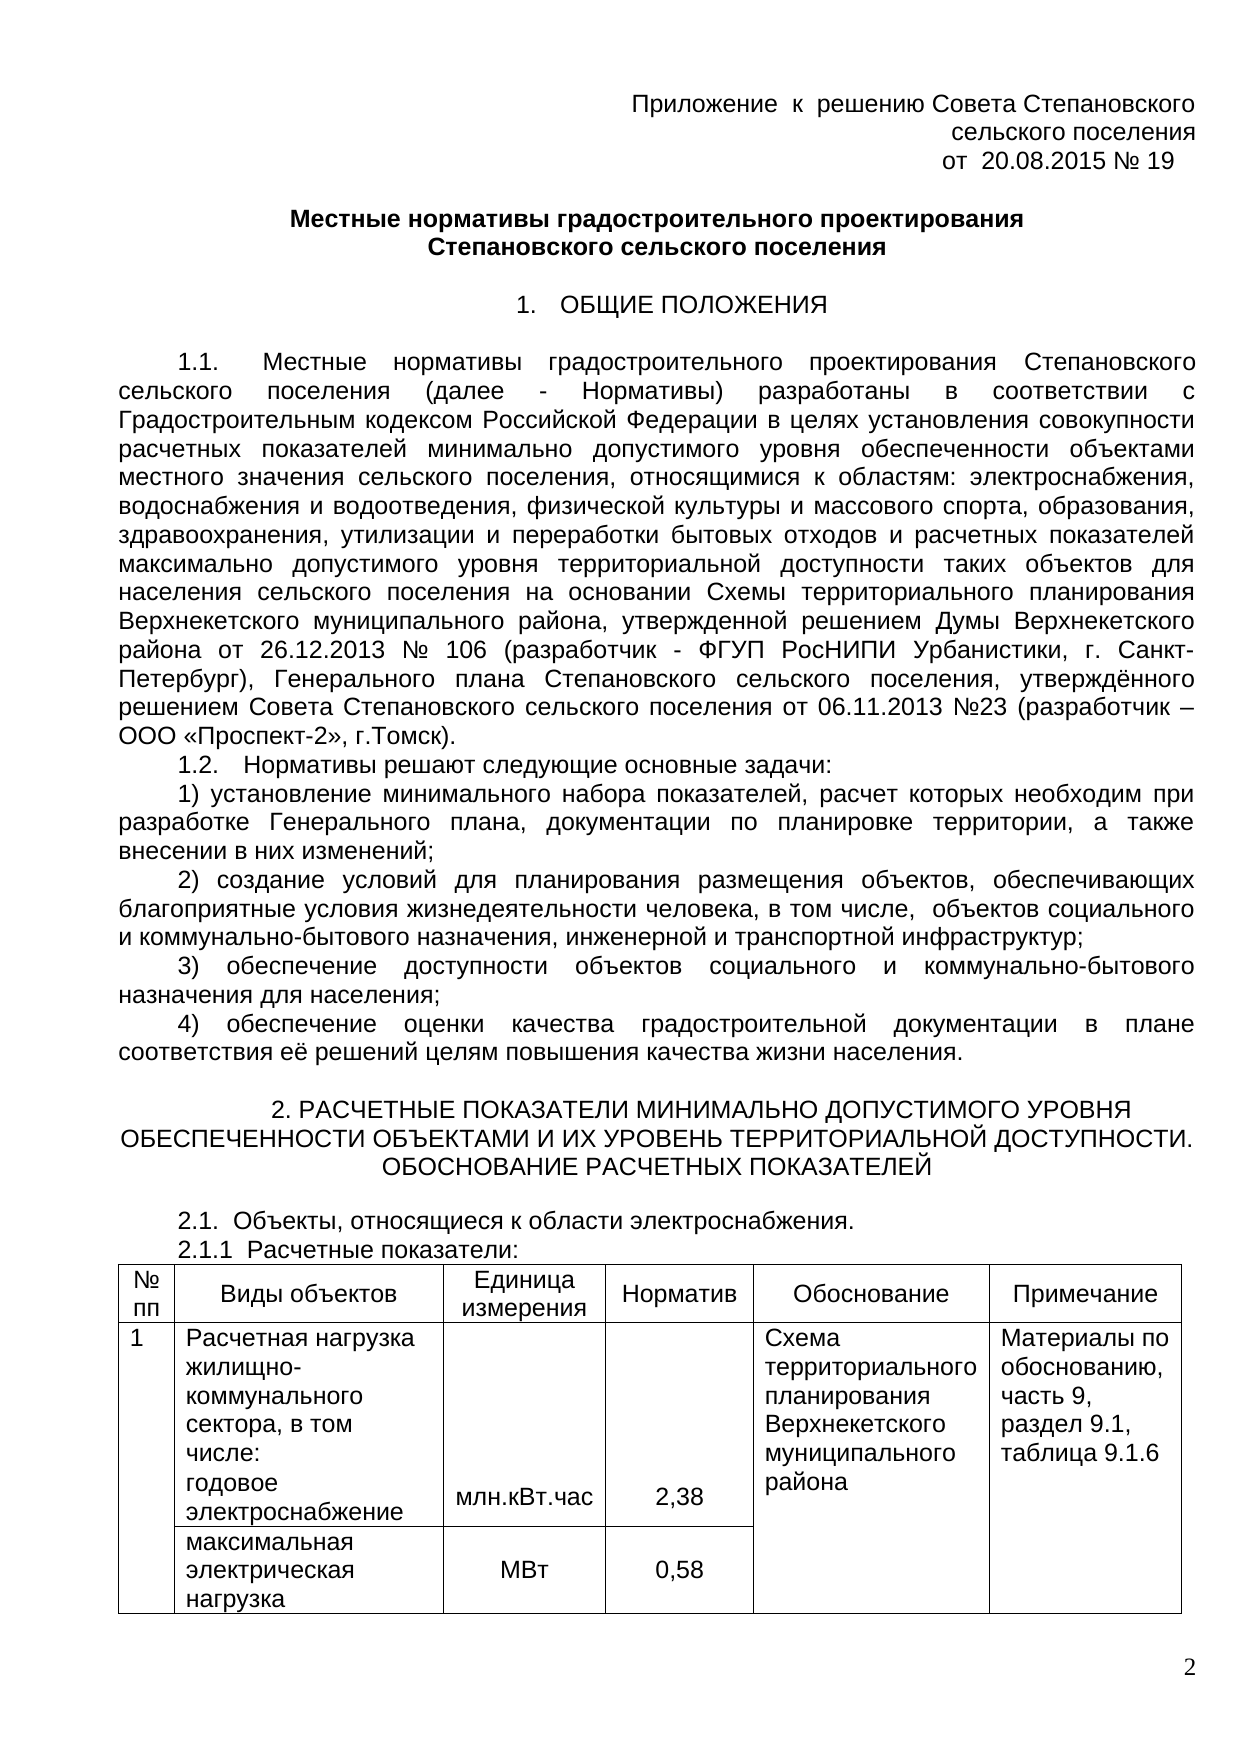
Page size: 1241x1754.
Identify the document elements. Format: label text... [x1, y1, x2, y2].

table_header Обоснование [754, 1265, 989, 1322]
table_header Единица измерения [444, 1265, 605, 1322]
subtitle ОБЩИЕ ПОЛОЖЕНИЯ [59, 290, 1196, 319]
list Местные нормативы градостроительного проектирования Степановского сельского поселения (далее - Нормативы) разработаны в соответствии с Градостроительным кодексом Российской Федерации в целях установления совокупности расчетных показателей минимально допустимого уровня обеспеченности объектами местного значения сельского поселения, относящимися к областям: электроснабжения, водоснабжения и водоотведения, физической культуры и массового спорта, образования, здравоохранения, утилизации и переработки бытовых отходов и расчетных показателей максимально допустимого уровня территориальной доступности таких объектов для населения сельского поселения на основании Схемы территориального планирования Верхнекетского муниципального района, утвержденной решением Думы Верхнекетского района от 26.12.2013 № 106 (разработчик - ФГУП РосНИПИ Урбанистики, г. Санкт-Петербург), Генерального плана Степановского сельского поселения, утверждённого решением Совета Степановского сельского поселения от 06.11.2013 №23 (разработчик – ООО «Проспект-2», г.Томск). [118, 347, 1196, 750]
table_cell годовое электроснабжение [175, 1467, 443, 1526]
list Нормативы решают следующие основные задачи: [118, 750, 1196, 779]
table_cell млн.кВт.час [444, 1467, 605, 1526]
text 1) установление минимального набора показателей, расчет которых необходим при разработке Генерального плана, документации по планировке территории, а также внесении в них изменений; [118, 779, 1196, 865]
table_cell 0,58 [606, 1527, 753, 1613]
text 2) создание условий для планирования размещения объектов, обеспечивающих благоприятные условия жизнедеятельности человека, в том числе, объектов социального и коммунально-бытового назначения, инженерной и транспортной инфраструктур; [118, 865, 1196, 951]
table_header № пп [119, 1265, 174, 1322]
table_cell 1 [119, 1323, 174, 1613]
text Приложение к решению Совета Степановского сельского поселения [118, 89, 1196, 146]
text 3) обеспечение доступности объектов социального и коммунально-бытового назначения для населения; [118, 951, 1196, 1009]
table_cell МВт [444, 1527, 605, 1613]
table_cell Расчетная нагрузка жилищно-коммунального сектора, в том числе: [175, 1323, 443, 1467]
text 4) обеспечение оценки качества градостроительной документации в плане соответствия её решений целям повышения качества жизни населения. [118, 1009, 1196, 1066]
subtitle 2.1. Объекты, относящиеся к области электроснабжения. [118, 1206, 1196, 1235]
table_cell Схема территориального планирования Верхнекетского муниципального района [754, 1323, 989, 1613]
table_header Виды объектов [175, 1265, 443, 1322]
text Местные нормативы градостроительного проектирования [118, 204, 1196, 232]
table_cell [444, 1323, 605, 1467]
table_cell [606, 1323, 753, 1467]
text Степановского сельского поселения [118, 232, 1196, 261]
text 2. РАСЧЕТНЫЕ ПОКАЗАТЕЛИ МИНИМАЛЬНО ДОПУСТИМОГО УРОВНЯ ОБЕСПЕЧЕННОСТИ ОБЪЕКТАМИ И ИХ УРОВЕНЬ ТЕРРИТОРИАЛЬНОЙ ДОСТУПНОСТИ. ОБОСНОВАНИЕ РАСЧЕТНЫХ ПОКАЗАТЕЛЕЙ [118, 1095, 1196, 1181]
table_cell максимальная электрическая нагрузка [175, 1527, 443, 1613]
table_header Примечание [990, 1265, 1181, 1322]
text от 20.08.2015 № 19 [118, 146, 1196, 175]
table_cell 2,38 [606, 1467, 753, 1526]
table_cell Материалы по обоснованию, часть 9, раздел 9.1, таблица 9.1.6 [990, 1323, 1181, 1613]
text 2.1.1 Расчетные показатели: [59, 1235, 1196, 1264]
table_header Норматив [606, 1265, 753, 1322]
